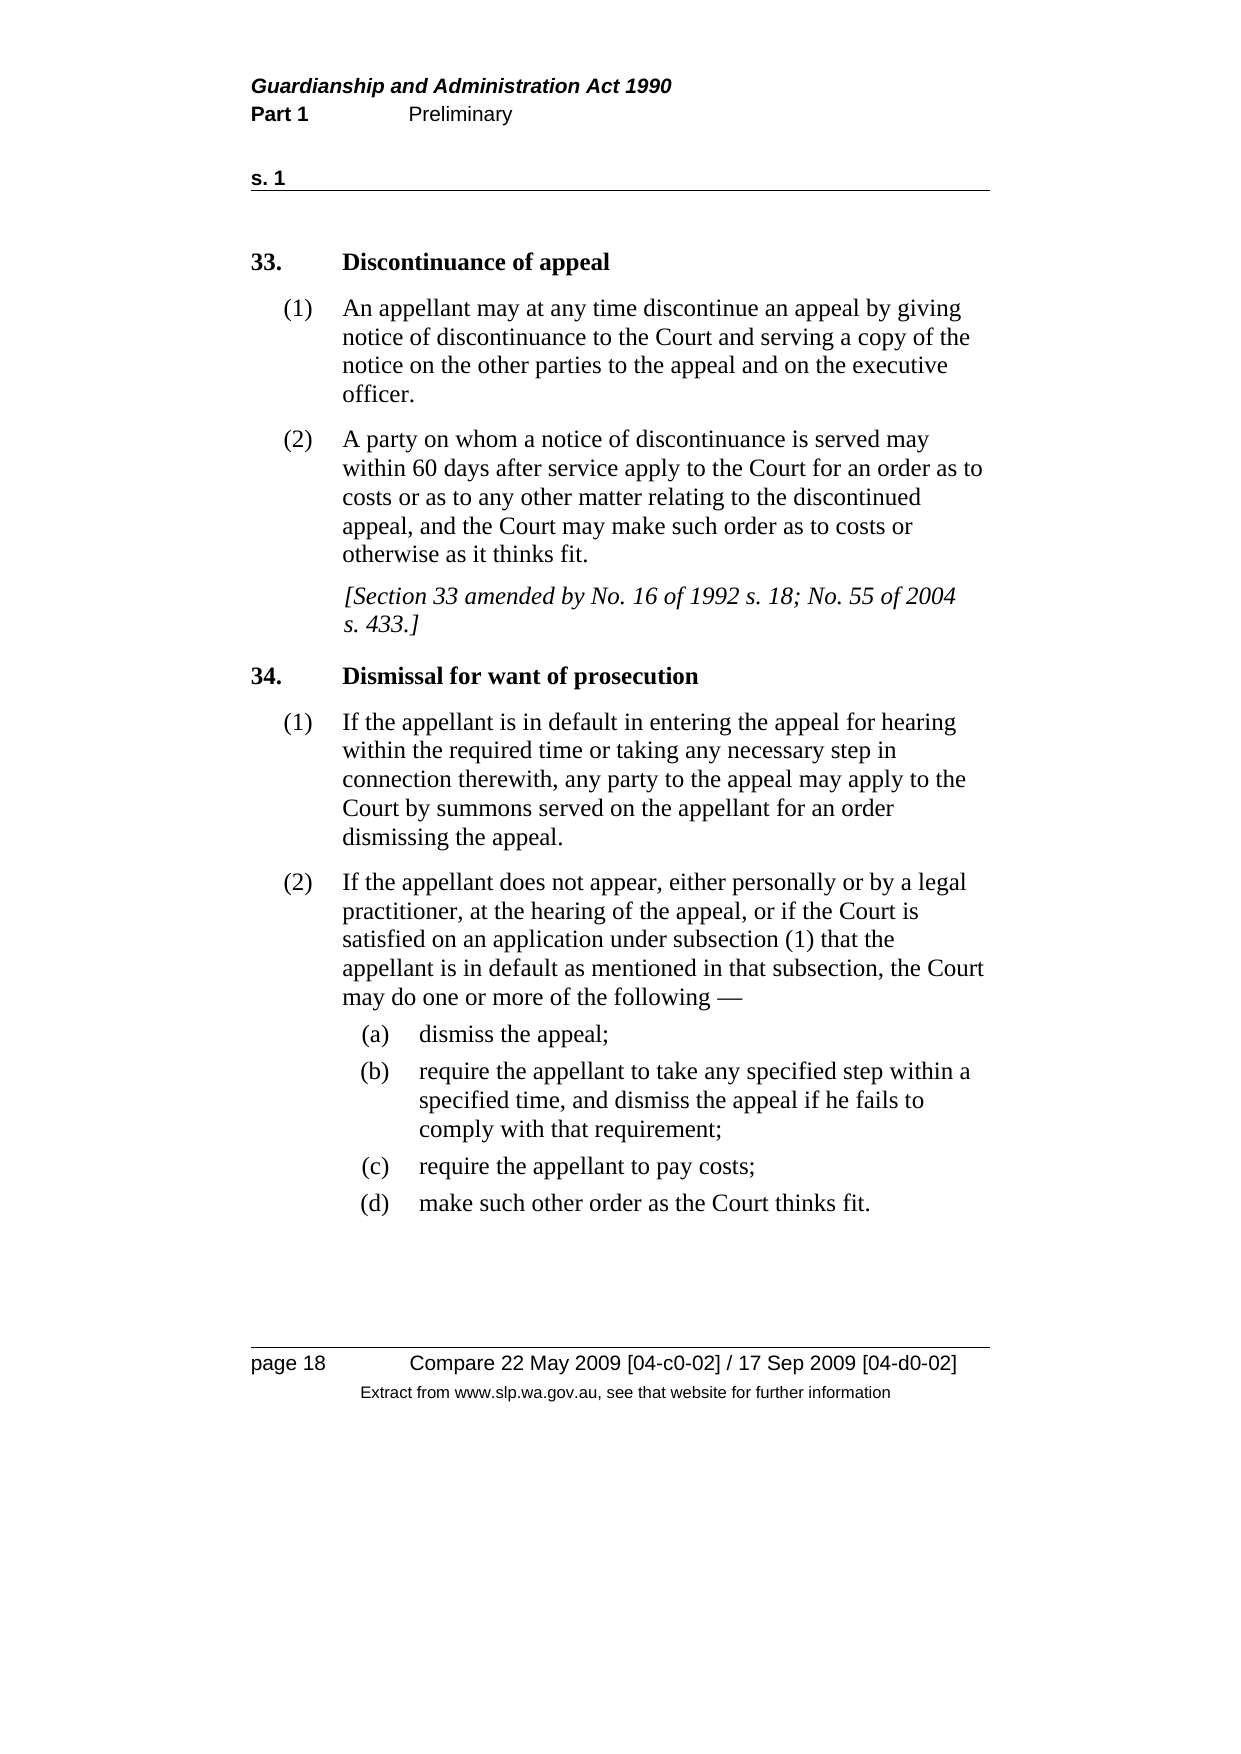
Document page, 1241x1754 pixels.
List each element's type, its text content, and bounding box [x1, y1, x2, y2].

subtitle 34. Dismissal for want of prosecution [251, 661, 990, 690]
text (1) If the appellant is in default in entering the appeal for hearing within the required time or taking any necessary step in connection therewith, any party to the appeal may apply to the Court by summons served on the appellant for an order dismissing the appeal. [251, 707, 990, 850]
text (a) dismiss the appeal; [251, 1019, 990, 1048]
text (b) require the appellant to take any specified step within a specified time, and dismiss the appeal if he fails to comply with that requirement; [251, 1056, 990, 1142]
text [Section 33 amended by No. 16 of 1992 s. 18; No. 55 of 2004 s. 433.] [251, 581, 990, 638]
text (2) A party on whom a notice of discontinuance is served may within 60 days after service apply to the Court for an order as to costs or as to any other matter relating to the discontinued appeal, and the Court may make such order as to costs or otherwise as it thinks fit. [251, 424, 990, 568]
text (1) An appellant may at any time discontinue an appeal by giving notice of discontinuance to the Court and serving a copy of the notice on the other parties to the appeal and on the executive officer. [251, 293, 990, 408]
text (d) make such other order as the Court thinks fit. [251, 1188, 990, 1217]
text (c) require the appellant to pay costs; [251, 1151, 990, 1179]
text (2) If the appellant does not appear, either personally or by a legal practitioner, at the hearing of the appeal, or if the Court is satisfied on an application under subsection (1) that the appellant is in default as mentioned in that subsection, the Court may do one or more of the following — [251, 867, 990, 1011]
subtitle 33. Discontinuance of appeal [251, 247, 990, 276]
